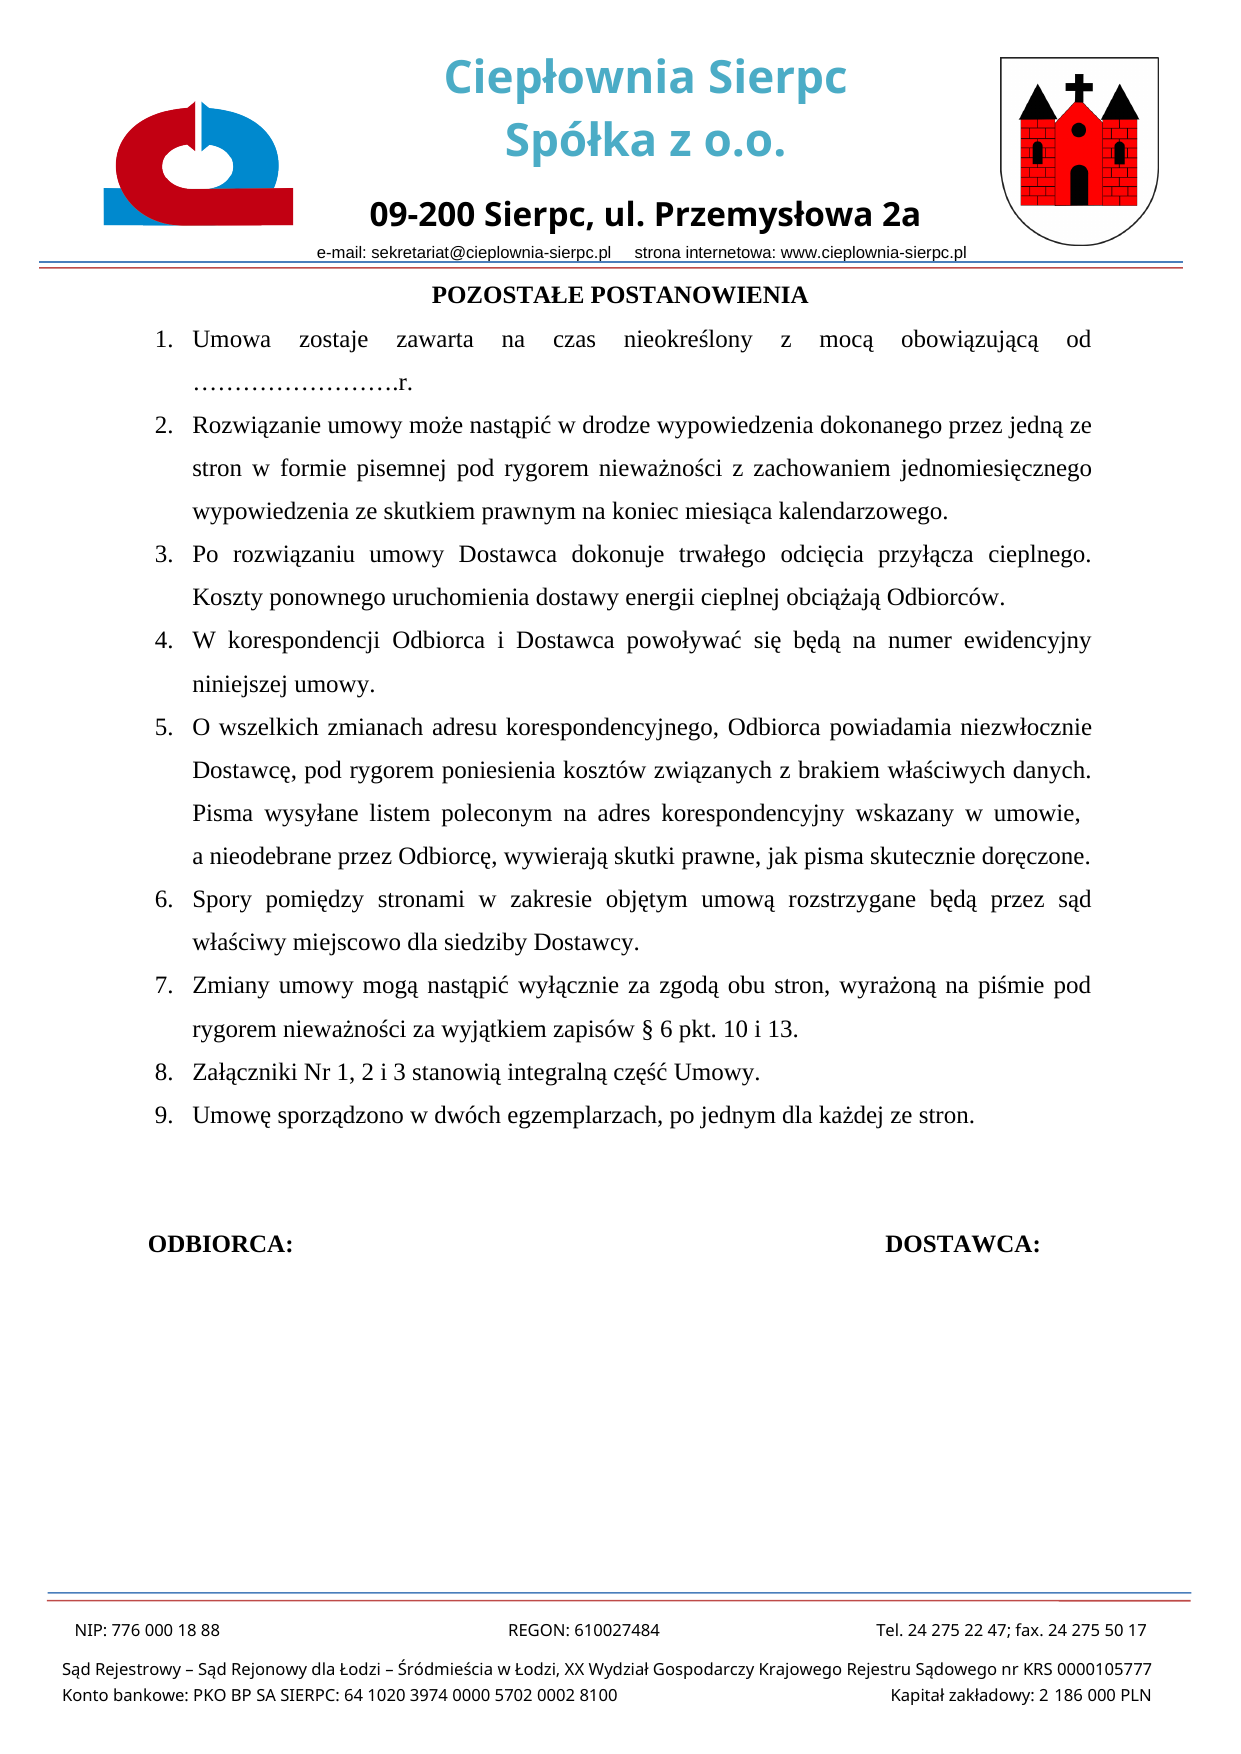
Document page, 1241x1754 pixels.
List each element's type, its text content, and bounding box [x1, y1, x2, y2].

list Po rozwiązaniu umowy Dostawca dokonuje trwałego odcięcia przyłącza cieplnego. Koszty ponownego uruchomienia dostawy energii cieplnej obciążają Odbiorców. [154, 539, 1093, 611]
list O wszelkich zmianach adresu korespondencyjnego, Odbiorca powiadamia niezwłocznie Dostawcę, pod rygorem poniesienia kosztów związanych z brakiem właściwych danych. Pisma wysyłane listem poleconym na adres korespondencyjny wskazany w umowie, a nieodebrane przez Odbiorcę, wywierają skutki prawne, jak pisma skutecznie doręczone. [154, 712, 1093, 870]
list W korespondencji Odbiorca i Dostawca powoływać się będą na numer ewidencyjny niniejszej umowy. [154, 626, 1093, 697]
picture [1000, 57, 1159, 246]
text ODBIORCA: DOSTAWCA: [148, 1229, 1093, 1258]
text POZOSTAŁE POSTANOWIENIA [148, 281, 1093, 309]
list Zmiany umowy mogą nastąpić wyłącznie za zgodą obu stron, wyrażoną na piśmie pod rygorem nieważności za wyjątkiem zapisów § 6 pkt. 10 i 13. [154, 971, 1093, 1042]
list Spory pomiędzy stronami w zakresie objętym umową rozstrzygane będą przez sąd właściwy miejscowo dla siedziby Dostawcy. [154, 884, 1093, 956]
list Umowę sporządzono w dwóch egzemplarzach, po jednym dla każdej ze stron. [154, 1100, 1093, 1129]
picture [103, 101, 294, 226]
list Umowa zostaje zawarta na czas nieokreślony z mocą obowiązującą od …………………….r. [154, 324, 1093, 396]
list Załączniki Nr 1, 2 i 3 stanowią integralną część Umowy. [154, 1057, 1093, 1086]
list Rozwiązanie umowy może nastąpić w drodze wypowiedzenia dokonanego przez jedną ze stron w formie pisemnej pod rygorem nieważności z zachowaniem jednomiesięcznego wypowiedzenia ze skutkiem prawnym na koniec miesiąca kalendarzowego. [154, 410, 1093, 525]
